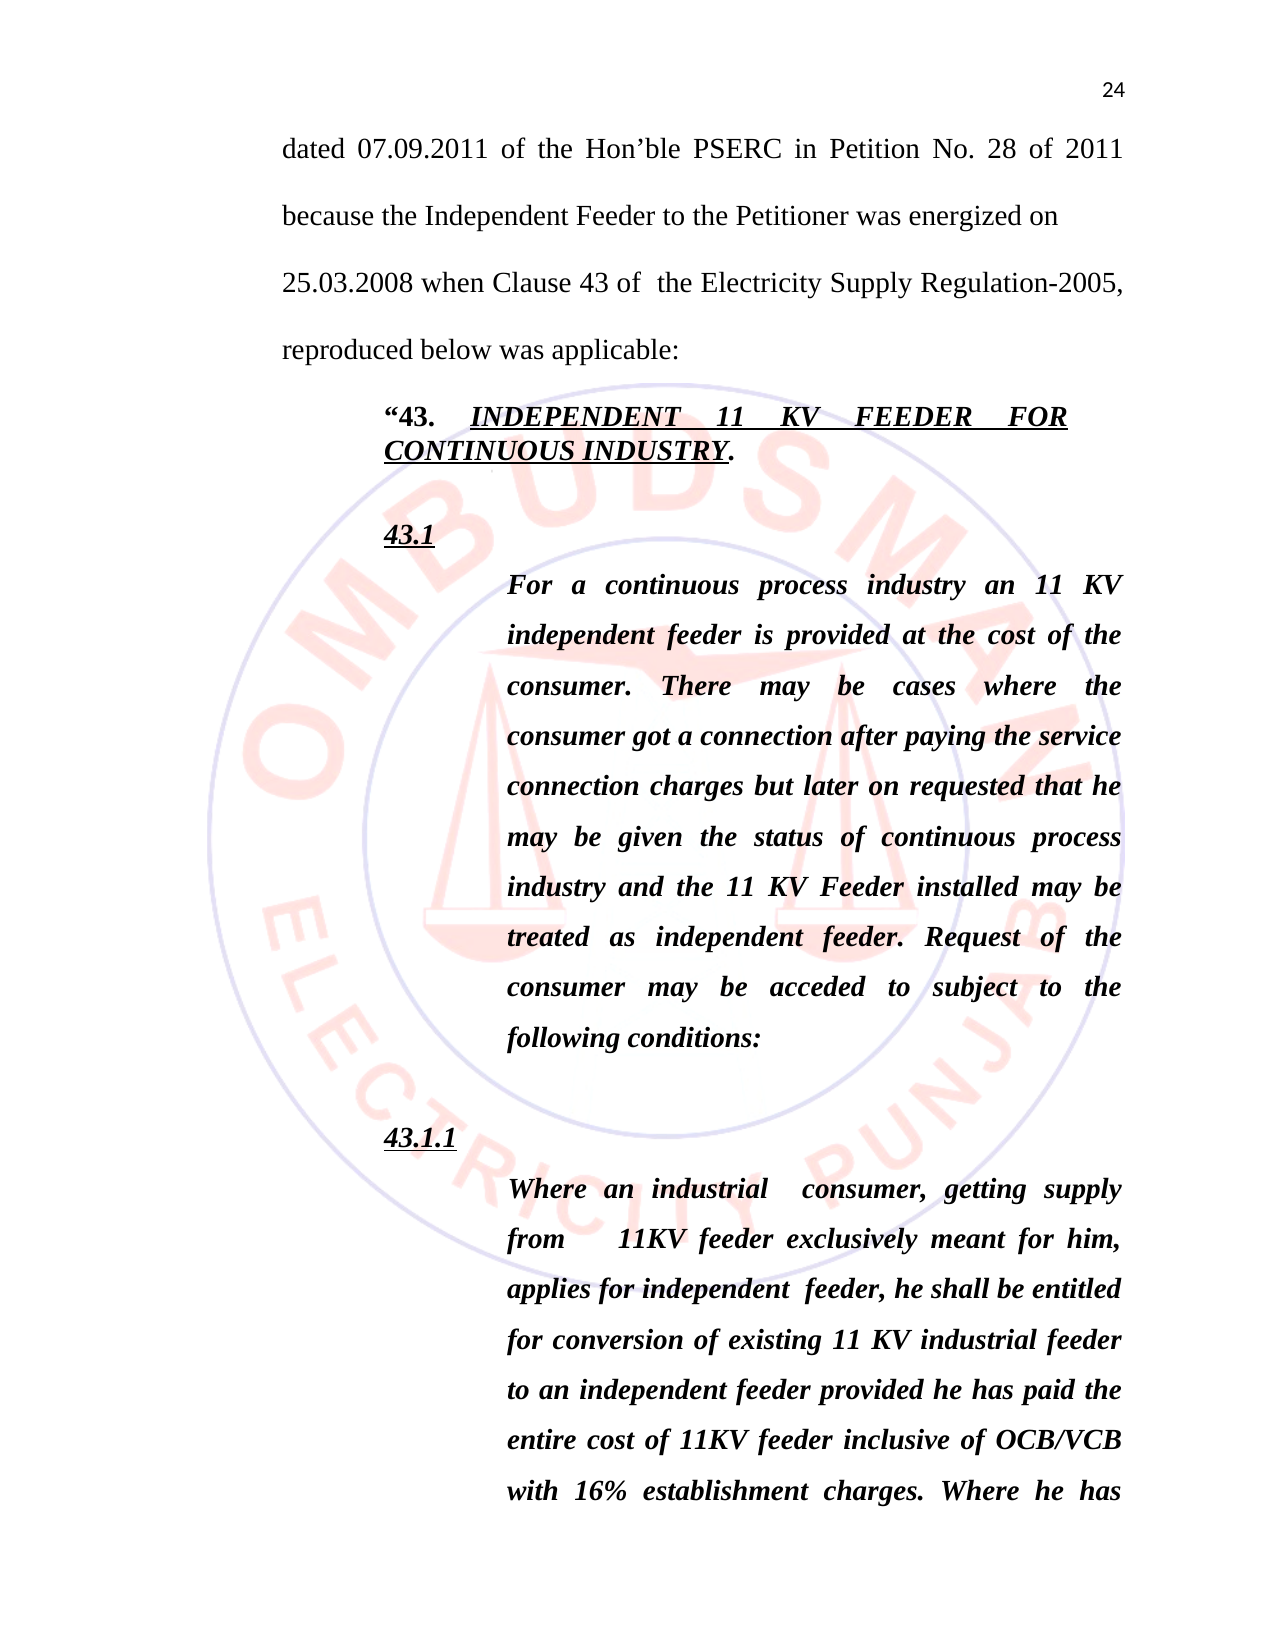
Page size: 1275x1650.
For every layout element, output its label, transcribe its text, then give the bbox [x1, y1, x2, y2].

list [507, 1171, 1122, 1506]
list 43.1.1 [384, 1121, 1122, 1154]
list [282, 131, 1125, 232]
list For a continuous process industry an 11 KV independent feeder is provided at the cost of the consumer. There may be cases where the consumer got a connection after paying the service connection charges but later on requested that he may be given the status of continuous process industry and the 11 KV Feeder installed may be treated as independent feeder. Request of the consumer may be acceded to subject to the following conditions: [507, 567, 1122, 1053]
list 43.1 [384, 517, 1122, 550]
list 25.03.2008 when Clause 43 of the Electricity Supply Regulation-2005, reproduced below was applicable: [282, 265, 1125, 366]
list “43. INDEPENDENT 11 KV FEEDER FOR CONTINUOUS INDUSTRY. [384, 399, 1068, 466]
